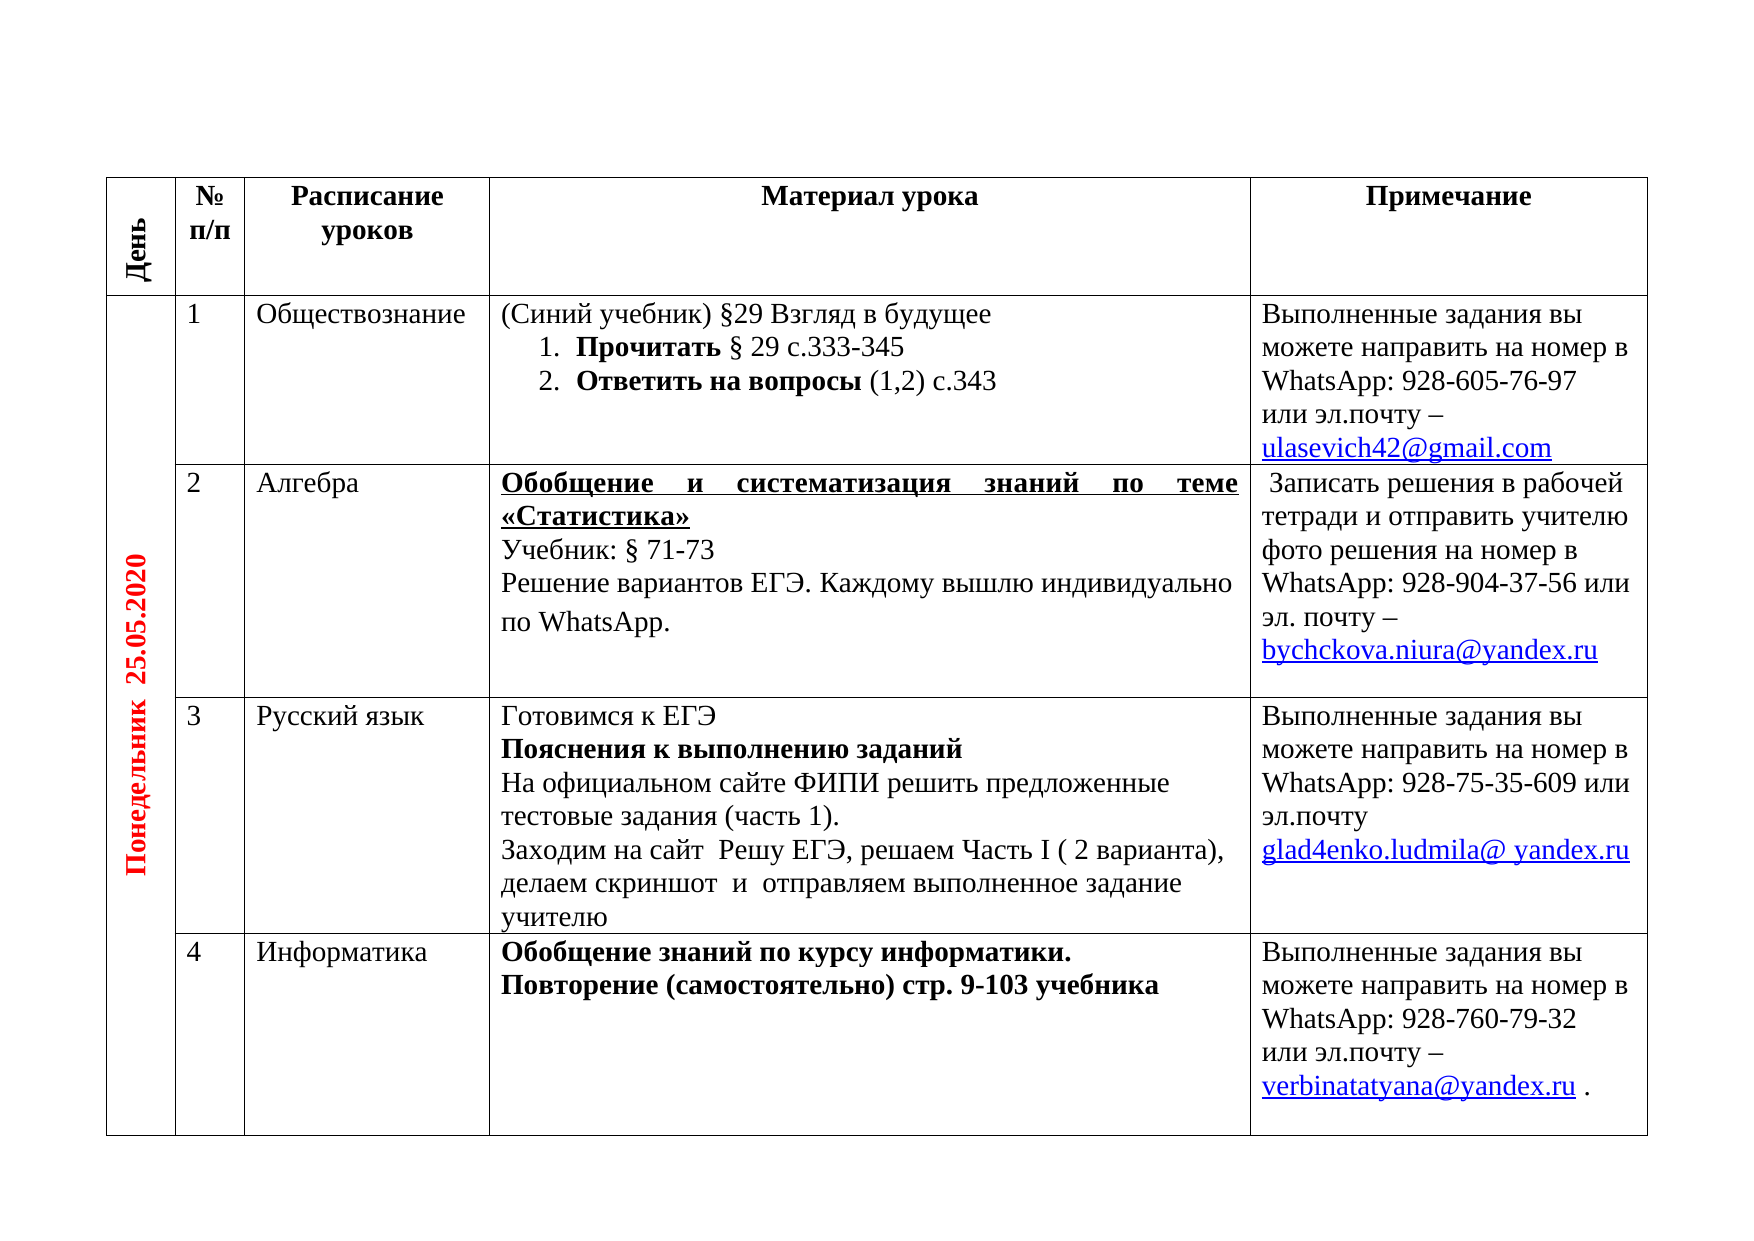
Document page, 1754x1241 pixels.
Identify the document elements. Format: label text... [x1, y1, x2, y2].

table_cell Записать решения в рабочей тетради и отправить учителю фото решения на номер в WhatsApp: 928-904-37-56 или эл. почту – bychckova.niura@yandex.ru [1251, 465, 1647, 697]
table_cell Выполненные задания вы можете направить на номер в WhatsApp: 928-605-76-97 или эл.почту – ulasevich42@gmail.com [1251, 296, 1647, 464]
table_header День недели [107, 178, 175, 295]
table_cell 3 [176, 698, 244, 933]
table_cell Обществознание [245, 296, 489, 464]
table_cell Алгебра [245, 465, 489, 697]
table_cell Обобщение знаний по курсу информатики. Повторение (самостоятельно) стр. 9-103 учебника [490, 934, 1250, 1135]
table_cell 2 [176, 465, 244, 697]
table_cell Выполненные задания вы можете направить на номер в WhatsApp: 928-75-35-609 или эл.почту glad4enko.ludmila@ yandex.ru [1251, 698, 1647, 933]
table_header Расписание уроков [245, 178, 489, 295]
table_cell Информатика [245, 934, 489, 1135]
table_header № п/п [176, 178, 244, 295]
table_cell 1 [176, 296, 244, 464]
table_cell Обобщение и систематизация знаний по теме «Статистика» Учебник: § 71-73 Решение вариантов ЕГЭ. Каждому вышлю индивидуально по WhatsApp. [490, 465, 1250, 697]
table_cell Русский язык [245, 698, 489, 933]
table_cell Готовимся к ЕГЭ Пояснения к выполнению заданий На официальном сайте ФИПИ решить предложенные тестовые задания (часть 1). Заходим на сайт Решу ЕГЭ, решаем Часть I ( 2 варианта), делаем скриншот и отправляем выполненное задание учителю [490, 698, 1250, 933]
table_header Примечание [1251, 178, 1647, 295]
table_cell Выполненные задания вы можете направить на номер в WhatsApp: 928-760-79-32 или эл.почту – verbinatatyana@yandex.ru . [1251, 934, 1647, 1135]
table_cell 4 [176, 934, 244, 1135]
table_cell Понедельник 25.05.2020 [107, 296, 175, 1135]
table_cell (Синий учебник) §29 Взгляд в будущее Прочитать § 29 с.333-345 Ответить на вопросы (1,2) с.343 [490, 296, 1250, 464]
table_header Материал урока [490, 178, 1250, 295]
